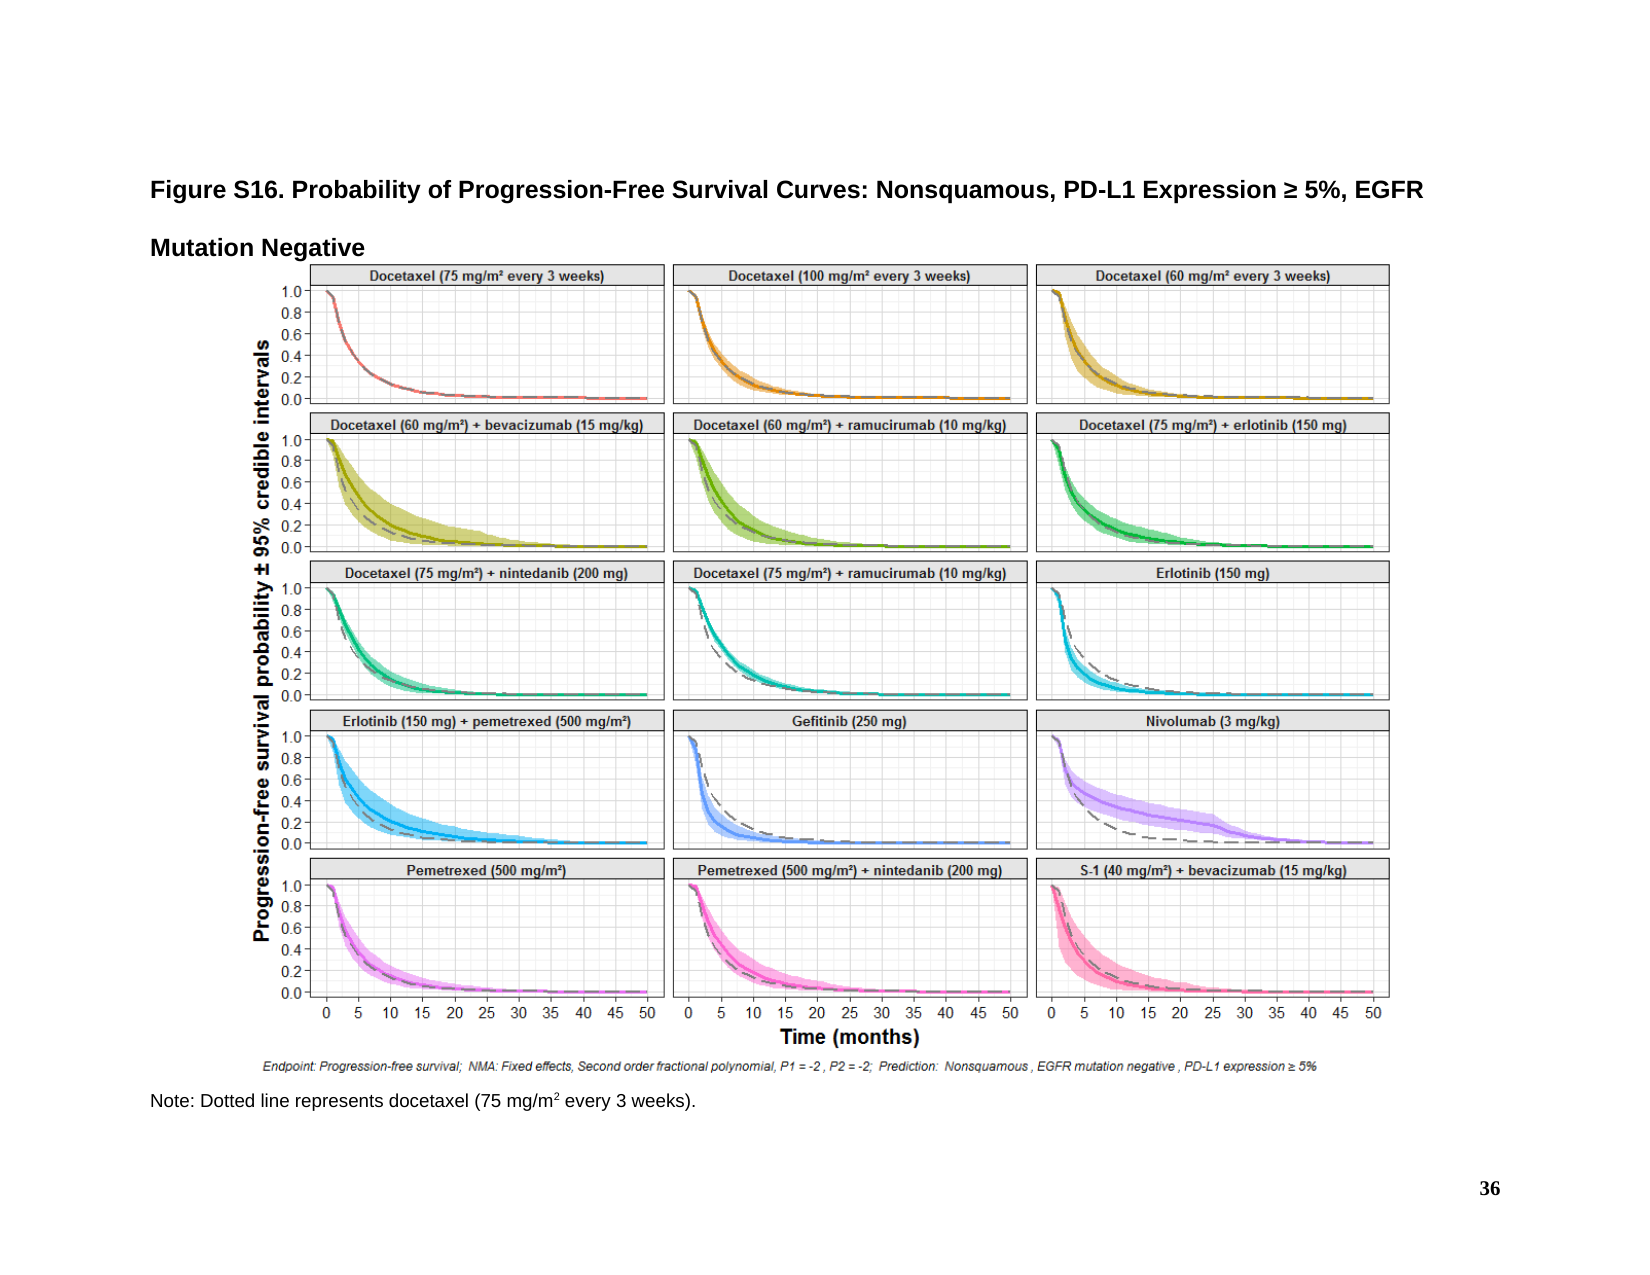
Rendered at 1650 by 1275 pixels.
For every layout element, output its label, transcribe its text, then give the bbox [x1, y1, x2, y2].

picture [242, 261, 1399, 1080]
title Figure S16. Probability of Progression-Free Survival Curves: Nonsquamous, PD-L1 Expression ≥ 5%, EGFR Mutation Negative [150, 175, 1500, 261]
text Note: Dotted line represents docetaxel (75 mg/m2 every 3 weeks). [150, 1090, 1500, 1112]
